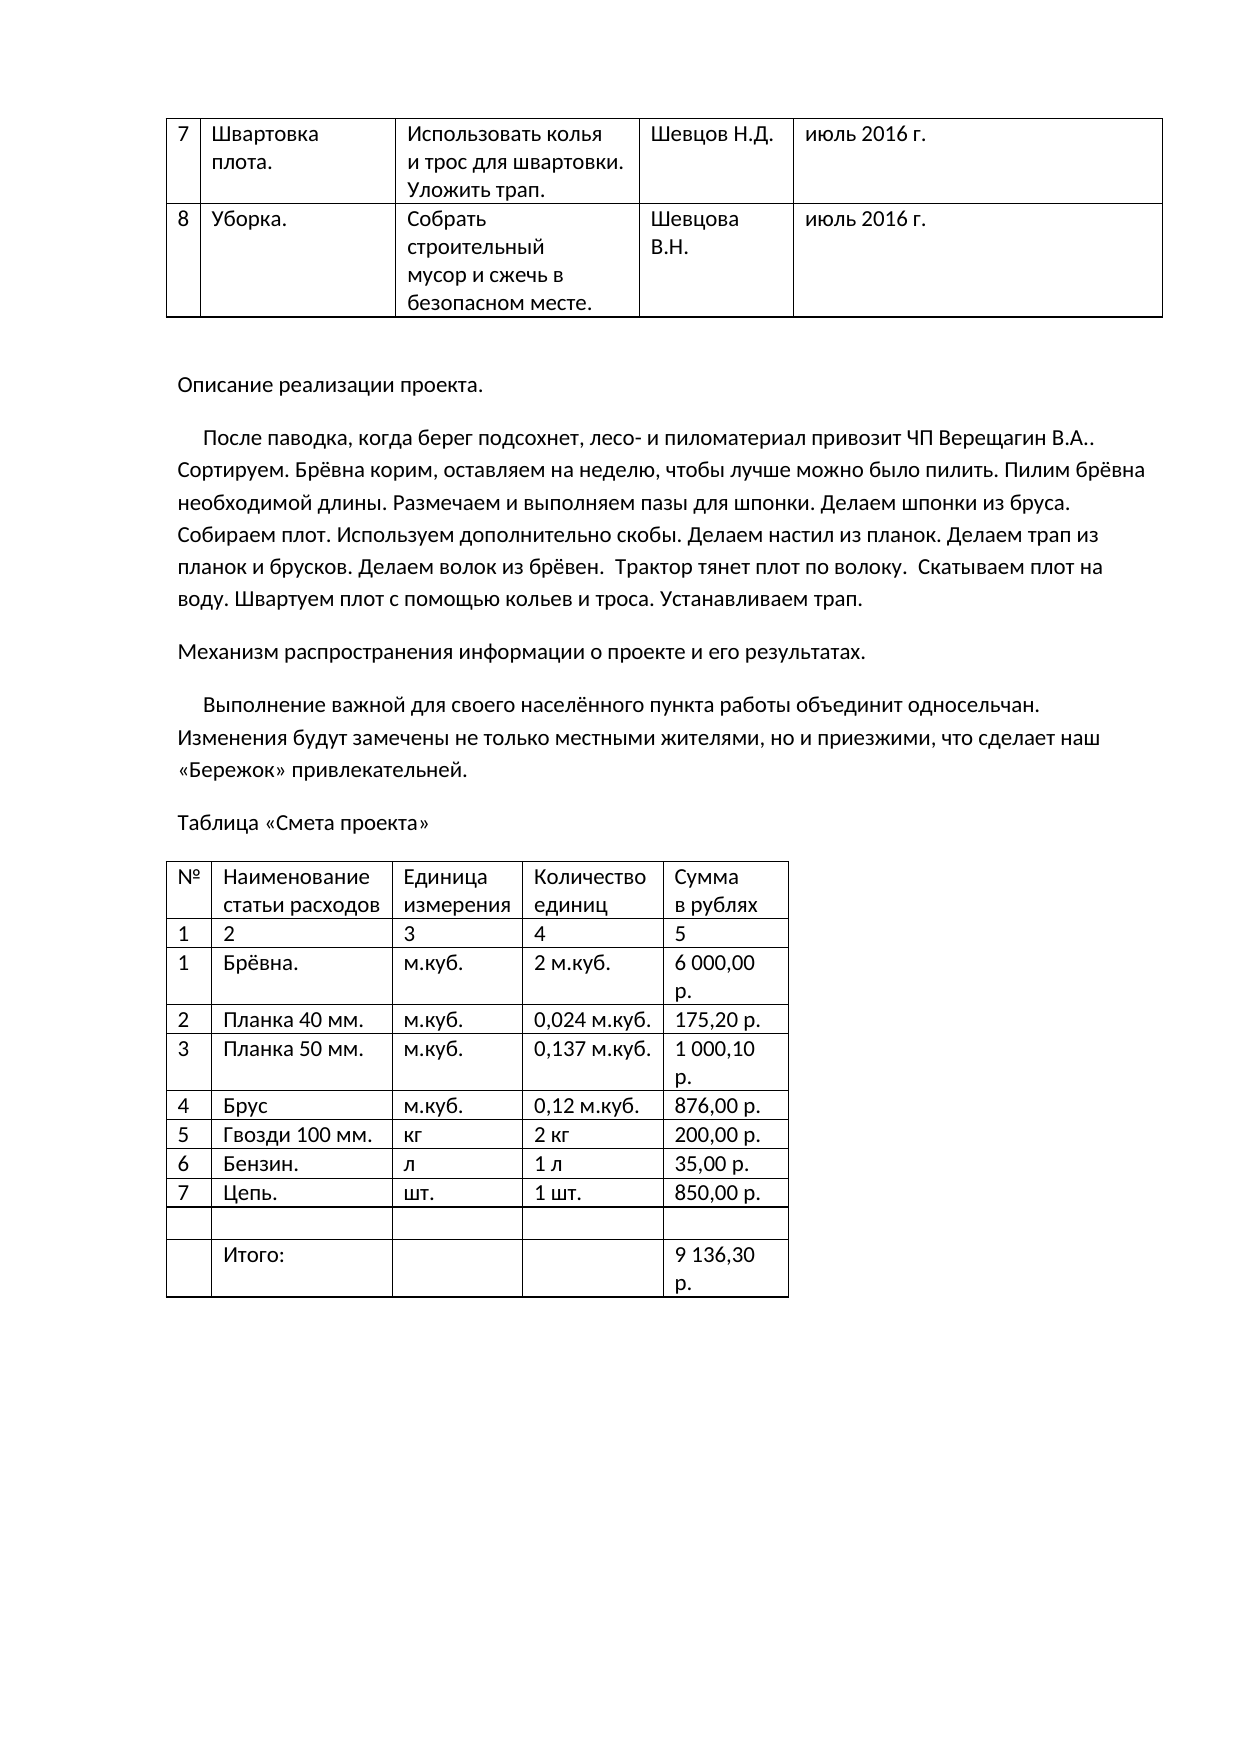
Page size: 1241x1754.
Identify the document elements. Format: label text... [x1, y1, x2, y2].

table_cell [393, 1208, 522, 1239]
table_cell 0,024 м.куб. [523, 1005, 663, 1033]
table_cell 2 [167, 1005, 211, 1033]
table_cell Брус [212, 1091, 392, 1119]
table_cell шт. [393, 1179, 522, 1206]
text Механизм распространения информации о проекте и его результатах. [177, 637, 1152, 665]
table_cell 5 [167, 1120, 211, 1148]
table_cell 1 шт. [523, 1179, 663, 1206]
table_header Наименование статьи расходов [212, 862, 392, 918]
table_cell Планка 40 мм. [212, 1005, 392, 1033]
table_cell июль 2016 г. [794, 204, 1162, 316]
table_cell Планка 50 мм. [212, 1034, 392, 1090]
table_cell 3 [167, 1034, 211, 1090]
table_cell 1 [167, 948, 211, 1004]
table_cell Собрать строительный мусор и сжечь в безопасном месте. [396, 204, 639, 316]
table_cell Бензин. [212, 1149, 392, 1177]
table_cell Итого: [212, 1240, 392, 1296]
table_cell [167, 1240, 211, 1296]
table_header № [167, 862, 211, 918]
text Выполнение важной для своего населённого пункта работы объединит односельчан. Изменения будут замечены не только местными жителями, но и приезжими, что сделает наш «Бережок» привлекательней. [177, 690, 1152, 783]
table_header Единица измерения [393, 862, 522, 918]
table_cell [167, 1208, 211, 1239]
table_cell 3 [393, 919, 522, 947]
table_cell 2 [212, 919, 392, 947]
table_cell м.куб. [393, 948, 522, 1004]
table_cell [212, 1208, 392, 1239]
table_cell м.куб. [393, 1005, 522, 1033]
table_cell кг [393, 1120, 522, 1148]
table_header Сумма в рублях [664, 862, 788, 918]
table_cell м.куб. [393, 1091, 522, 1119]
table_cell 8 [167, 204, 200, 316]
table_cell 6 000,00 р. [664, 948, 788, 1004]
table_header Шевцов Н.Д. [640, 119, 793, 203]
table_cell 175,20 р. [664, 1005, 788, 1033]
table_cell Уборка. [201, 204, 395, 316]
table_cell Гвозди 100 мм. [212, 1120, 392, 1148]
table_header 7 [167, 119, 200, 203]
table_header Швартовка плота. [201, 119, 395, 203]
table_cell 2 кг [523, 1120, 663, 1148]
table_cell 200,00 р. [664, 1120, 788, 1148]
table_cell Брёвна. [212, 948, 392, 1004]
table_cell [393, 1240, 522, 1296]
text Описание реализации проекта. [177, 370, 1152, 398]
table_header Количество единиц [523, 862, 663, 918]
table_cell л [393, 1149, 522, 1177]
table_cell 7 [167, 1179, 211, 1206]
table_cell 5 [664, 919, 788, 947]
table_header июль 2016 г. [794, 119, 1162, 203]
text После паводка, когда берег подсохнет, лесо- и пиломатериал привозит ЧП Верещагин В.А.. Сортируем. Брёвна корим, оставляем на неделю, чтобы лучше можно было пилить. Пилим брёвна необходимой длины. Размечаем и выполняем пазы для шпонки. Делаем шпонки из бруса. Собираем плот. Используем дополнительно скобы. Делаем настил из планок. Делаем трап из планок и брусков. Делаем волок из брёвен. Трактор тянет плот по волоку. Скатываем плот на воду. Швартуем плот с помощью кольев и троса. Устанавливаем трап. [177, 423, 1152, 612]
table_cell 6 [167, 1149, 211, 1177]
table_cell 0,137 м.куб. [523, 1034, 663, 1090]
table_cell 876,00 р. [664, 1091, 788, 1119]
table_cell [523, 1240, 663, 1296]
table_cell [664, 1208, 788, 1239]
table_cell 9 136,30 р. [664, 1240, 788, 1296]
table_cell 4 [167, 1091, 211, 1119]
table_cell Шевцова В.Н. [640, 204, 793, 316]
table_header Использовать колья и трос для швартовки. Уложить трап. [396, 119, 639, 203]
table_cell 0,12 м.куб. [523, 1091, 663, 1119]
table_cell [523, 1208, 663, 1239]
table_cell м.куб. [393, 1034, 522, 1090]
table_cell 850,00 р. [664, 1179, 788, 1206]
table_cell Цепь. [212, 1179, 392, 1206]
text Таблица «Смета проекта» [177, 808, 1152, 836]
table_cell 2 м.куб. [523, 948, 663, 1004]
table_cell 35,00 р. [664, 1149, 788, 1177]
table_cell 4 [523, 919, 663, 947]
table_cell 1 л [523, 1149, 663, 1177]
table_cell 1 000,10 р. [664, 1034, 788, 1090]
table_cell 1 [167, 919, 211, 947]
